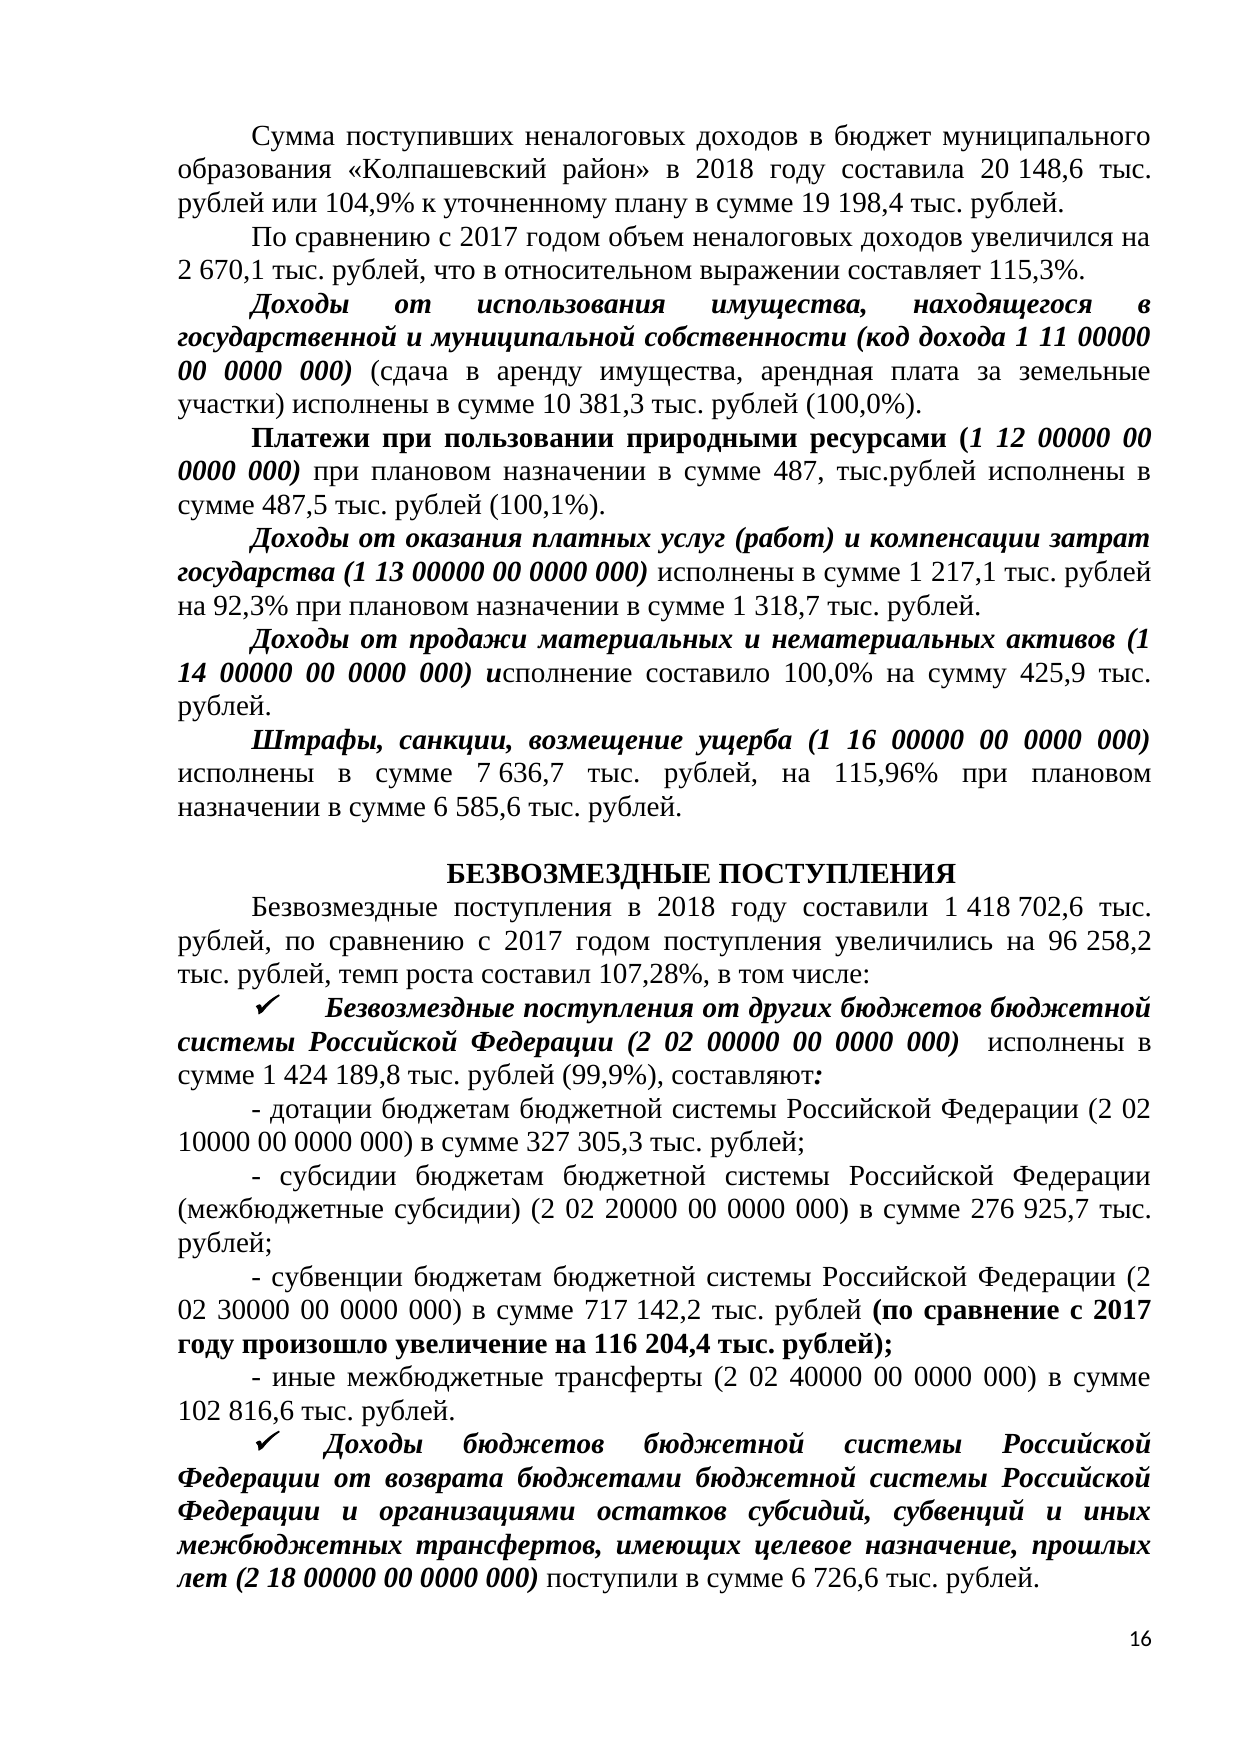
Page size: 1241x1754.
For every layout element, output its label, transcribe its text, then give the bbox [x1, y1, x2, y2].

text Платежи при пользовании природными ресурсами (1 12 00000 00 0000 000) при плановом назначении в сумме 487, тыс.рублей исполнены в сумме 487,5 тыс. рублей (100,1%). [177, 420, 1152, 521]
text Безвозмездные поступления в 2018 году составили 1 418 702,6 тыс. рублей, по сравнению с 2017 годом поступления увеличились на 96 258,2 тыс. рублей, темп роста составил 107,28%, в том числе: [177, 889, 1152, 990]
text Сумма поступивших неналоговых доходов в бюджет муниципального образования «Колпашевский район» в 2018 году составила 20 148,6 тыс. рублей или 104,9% к уточненному плану в сумме 19 198,4 тыс. рублей. [177, 118, 1152, 219]
list Доходы бюджетов бюджетной системы Российской Федерации от возврата бюджетами бюджетной системы Российской Федерации и организациями остатков субсидий, субвенций и иных межбюджетных трансфертов, имеющих целевое назначение, прошлых лет (2 18 00000 00 0000 000) поступили в сумме 6 726,6 тыс. рублей. [177, 1426, 1152, 1594]
text Штрафы, санкции, возмещение ущерба (1 16 00000 00 0000 000) исполнены в сумме 7 636,7 тыс. рублей, на 115,96% при плановом назначении в сумме 6 585,6 тыс. рублей. [177, 722, 1152, 822]
text Доходы от продажи материальных и нематериальных активов (1 14 00000 00 0000 000) исполнение составило 100,0% на сумму 425,9 тыс. рублей. [177, 621, 1152, 722]
text - иные межбюджетные трансферты (2 02 40000 00 0000 000) в сумме 102 816,6 тыс. рублей. [177, 1359, 1152, 1426]
text - дотации бюджетам бюджетной системы Российской Федерации (2 02 10000 00 0000 000) в сумме 327 305,3 тыс. рублей; [177, 1091, 1152, 1158]
text - субсидии бюджетам бюджетной системы Российской Федерации (межбюджетные субсидии) (2 02 20000 00 0000 000) в сумме 276 925,7 тыс. рублей; [177, 1158, 1152, 1259]
text Доходы от оказания платных услуг (работ) и компенсации затрат государства (1 13 00000 00 0000 000) исполнены в сумме 1 217,1 тыс. рублей на 92,3% при плановом назначении в сумме 1 318,7 тыс. рублей. [177, 521, 1152, 621]
text По сравнению с 2017 годом объем неналоговых доходов увеличился на 2 670,1 тыс. рублей, что в относительном выражении составляет 115,3%. [177, 219, 1152, 286]
text - субвенции бюджетам бюджетной системы Российской Федерации (2 02 30000 00 0000 000) в сумме 717 142,2 тыс. рублей (по сравнение с 2017 году произошло увеличение на 116 204,4 тыс. рублей); [177, 1259, 1152, 1359]
list Безвозмездные поступления от других бюджетов бюджетной системы Российской Федерации (2 02 00000 00 0000 000) исполнены в сумме 1 424 189,8 тыс. рублей (99,9%), составляют: [177, 990, 1152, 1091]
text БЕЗВОЗМЕЗДНЫЕ ПОСТУПЛЕНИЯ [177, 856, 1152, 889]
text Доходы от использования имущества, находящегося в государственной и муниципальной собственности (код дохода 1 11 00000 00 0000 000) (сдача в аренду имущества, арендная плата за земельные участки) исполнены в сумме 10 381,3 тыс. рублей (100,0%). [177, 286, 1152, 420]
